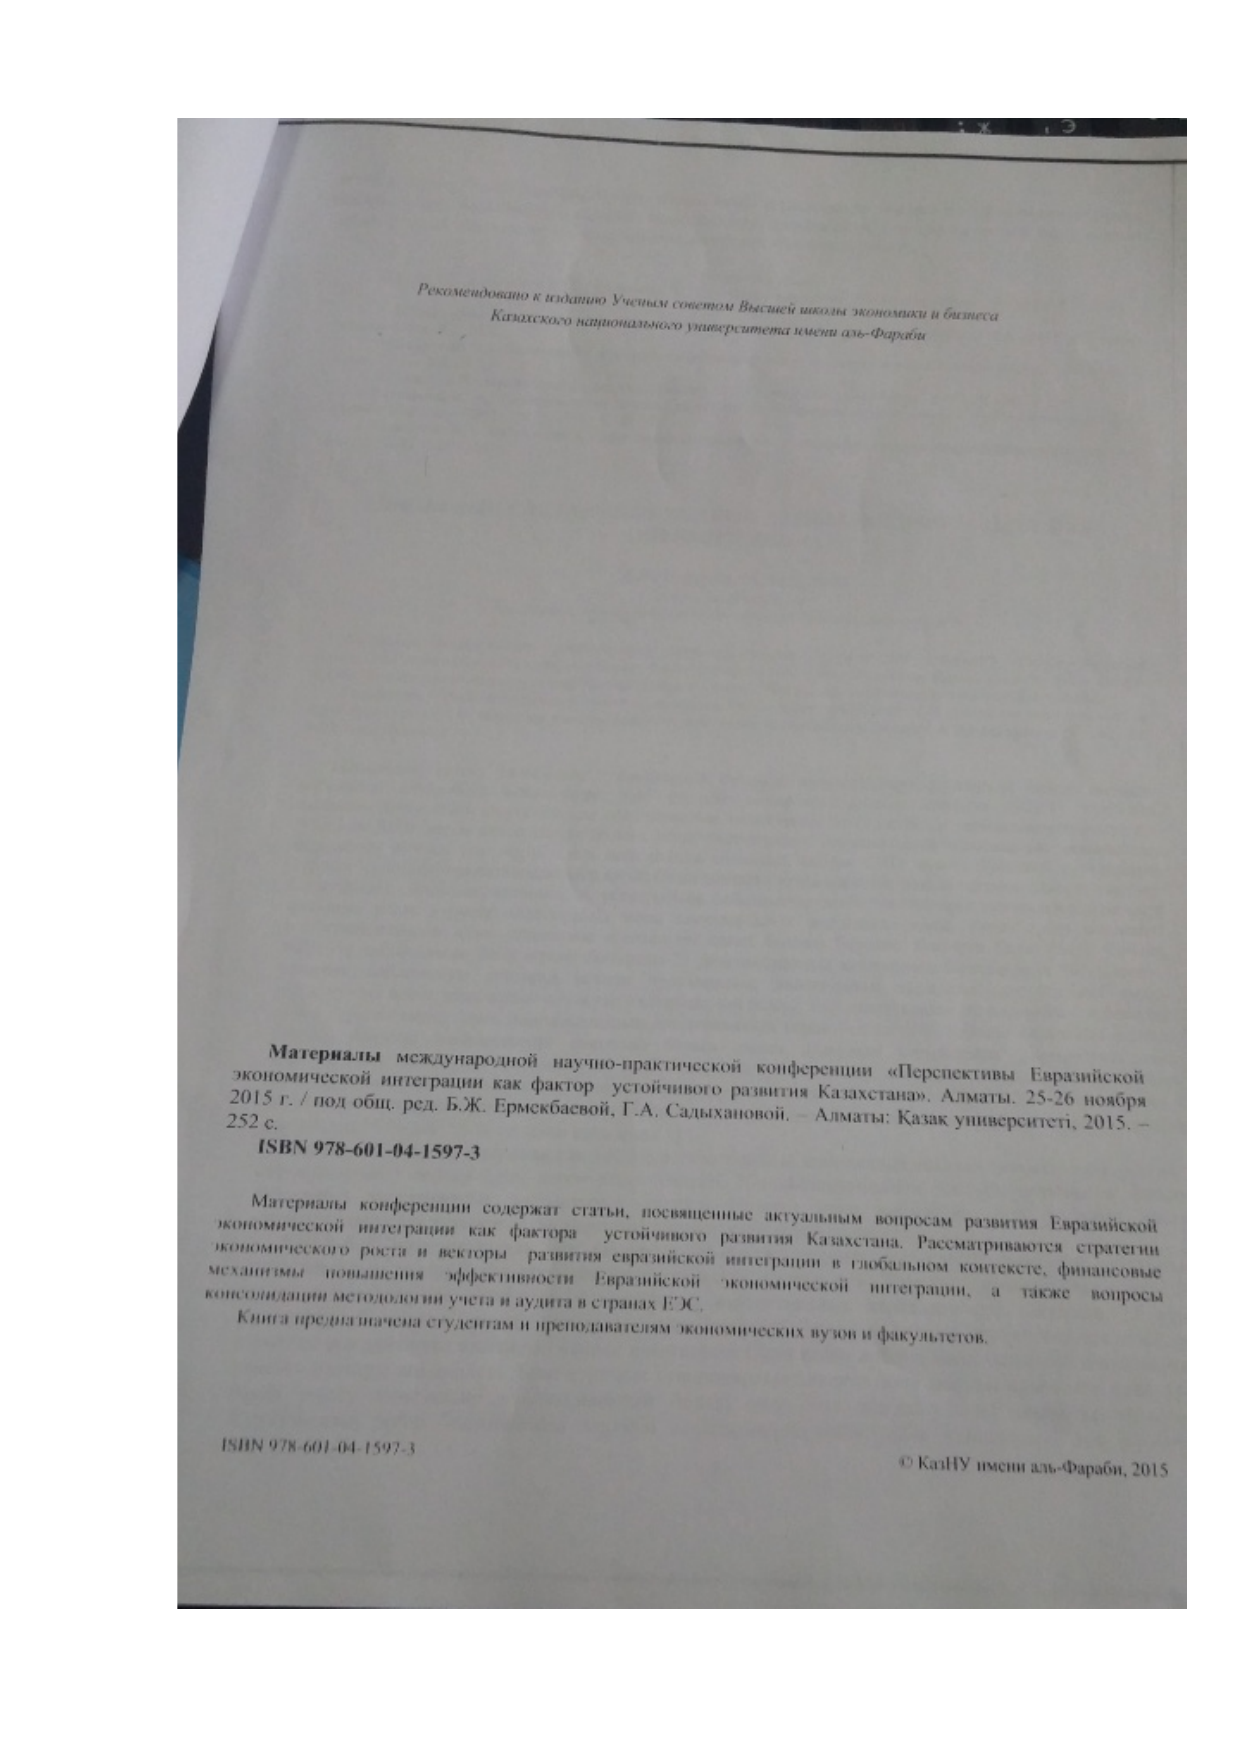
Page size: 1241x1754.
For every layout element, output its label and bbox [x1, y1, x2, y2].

picture [177, 118, 1187, 1609]
